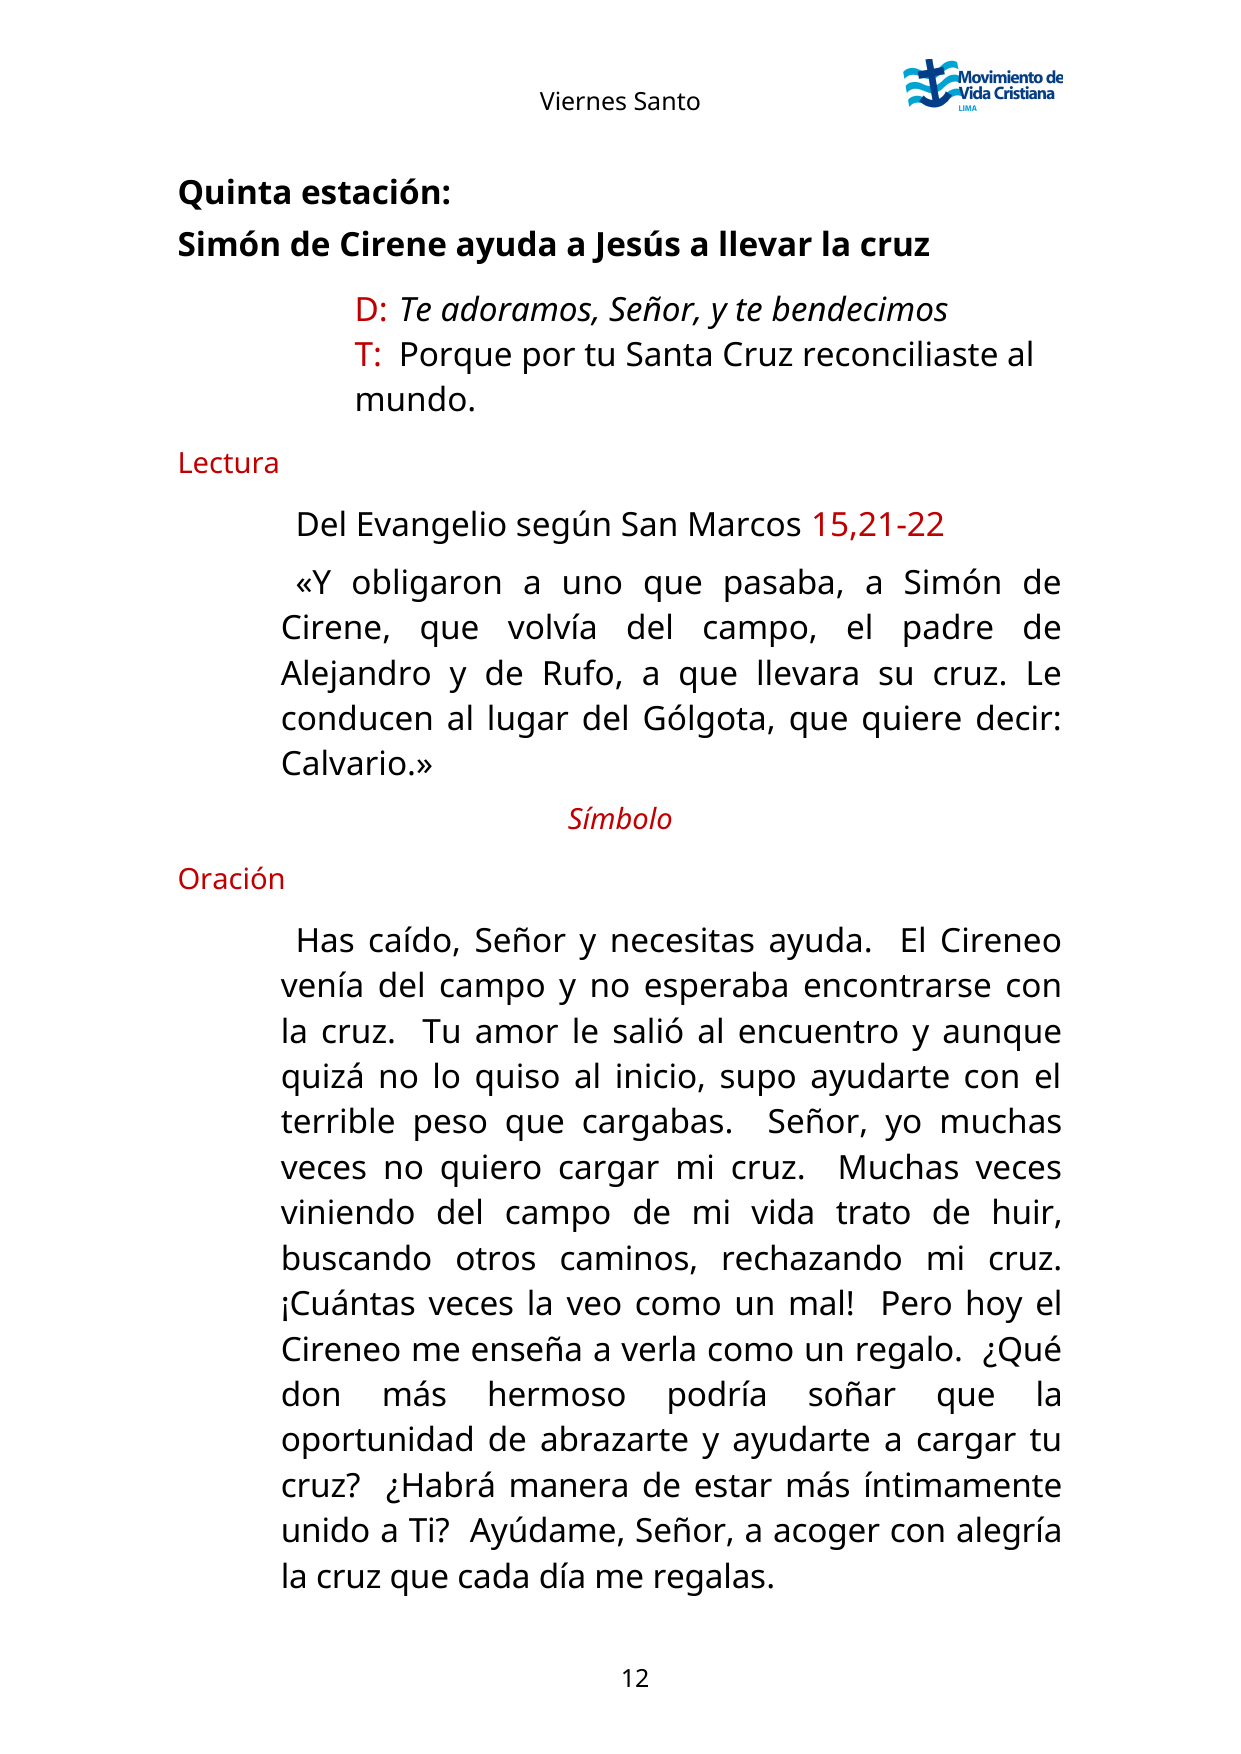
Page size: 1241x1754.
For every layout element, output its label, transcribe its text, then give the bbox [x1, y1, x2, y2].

text D: Te adoramos, Señor, y te bendecimos T: Porque por tu Santa Cruz reconciliaste al mundo. [354, 285, 1063, 422]
picture [903, 59, 1063, 111]
text Has caído, Señor y necesitas ayuda. El Cireneo venía del campo y no esperaba encontrarse con la cruz. Tu amor le salió al encuentro y aunque quizá no lo quiso al inicio, supo ayudarte con el terrible peso que cargabas. Señor, yo muchas veces no quiero cargar mi cruz. Muchas veces viniendo del campo de mi vida trato de huir, buscando otros caminos, rechazando mi cruz. ¡Cuántas veces la veo como un mal! Pero hoy el Cireneo me enseña a verla como un regalo. ¿Qué don más hermoso podría soñar que la oportunidad de abrazarte y ayudarte a cargar tu cruz? ¿Habrá manera de estar más íntimamente unido a Ti? Ayúdame, Señor, a acoger con alegría la cruz que cada día me regalas. [281, 917, 1063, 1598]
text «Y obligaron a uno que pasaba, a Simón de Cirene, que volvía del campo, el padre de Alejandro y de Rufo, a que llevara su cruz. Le conducen al lugar del Gólgota, que quiere decir: Calvario.» [281, 558, 1063, 786]
subtitle Lectura [177, 442, 354, 482]
text Símbolo [177, 798, 1063, 838]
text Del Evangelio según San Marcos 15,21-22 [281, 501, 1063, 546]
subtitle Oración [177, 858, 354, 898]
subtitle Quinta estación: Simón de Cirene ayuda a Jesús a llevar la cruz [177, 168, 1063, 266]
